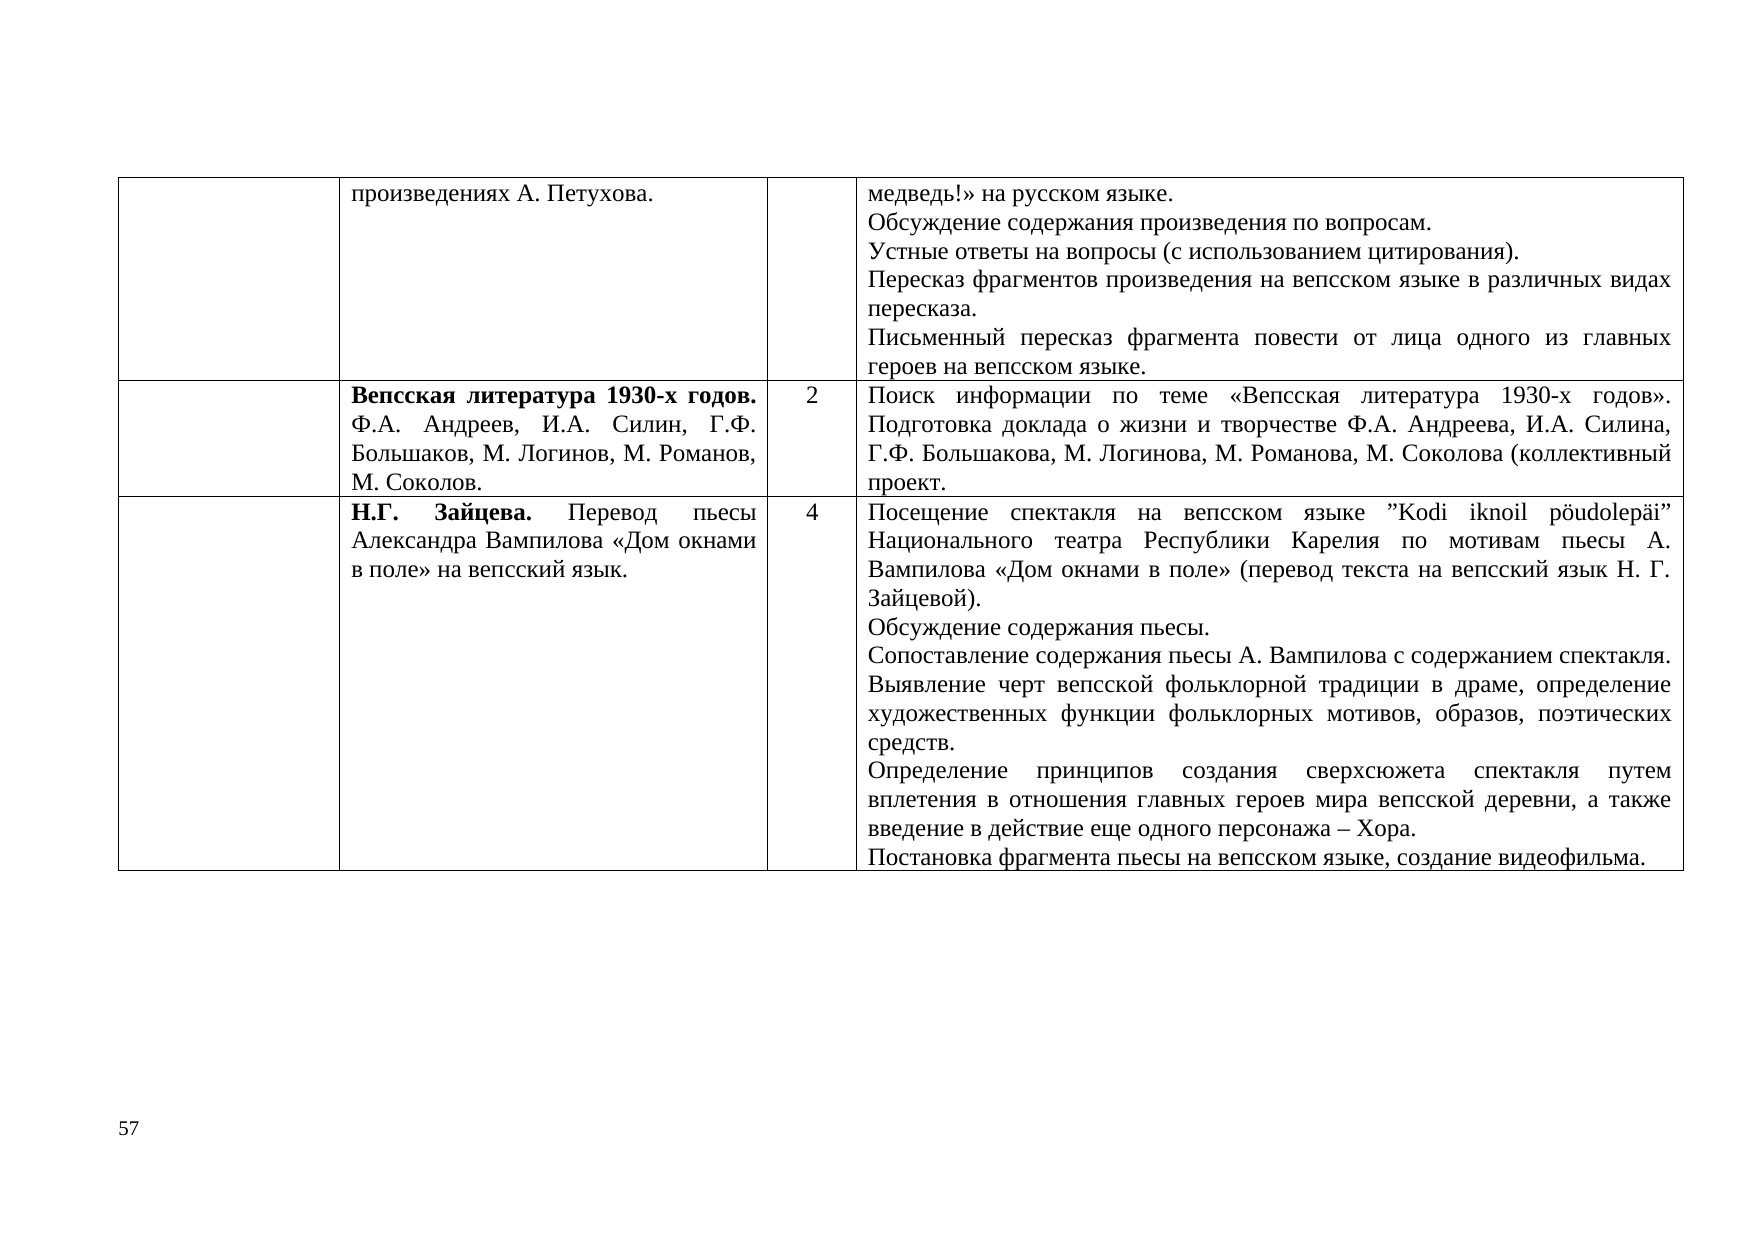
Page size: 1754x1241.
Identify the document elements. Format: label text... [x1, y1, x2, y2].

table_cell 4 [768, 497, 856, 870]
table_cell [119, 497, 339, 870]
table_cell 2 [768, 178, 856, 379]
table_cell Посещение спектакля на вепсском языке ”Kodi iknoil pöudolepäi” Национального театра Республики Карелия по мотивам пьесы А. Вампилова «Дом окнами в поле» (перевод текста на вепсский язык Н. Г. Зайцевой). Обсуждение содержания пьесы. Сопоставление содержания пьесы А. Вампилова с содержанием спектакля. Выявление черт вепсской фольклорной традиции в драме, определение художественных функции фольклорных мотивов, образов, поэтических средств. Определение принципов создания сверхсюжета спектакля путем вплетения в отношения главных героев мира вепсской деревни, а также введение в действие еще одного персонажа – Хора. Постановка фрагмента пьесы на вепсском языке, создание видеофильма. [857, 497, 1683, 870]
table_cell [119, 178, 339, 379]
table_cell [119, 381, 339, 496]
table_cell Вепсская литература 1930-х годов. Ф.А. Андреев, И.А. Силин, Г.Ф. Большаков, М. Логинов, М. Романов, М. Соколов. [340, 381, 767, 496]
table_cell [340, 178, 767, 379]
table_cell 2 [768, 381, 856, 496]
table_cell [857, 178, 1683, 379]
table_cell Н.Г. Зайцева. Перевод пьесы Александра Вампилова «Дом окнами в поле» на вепсский язык. [340, 497, 767, 870]
table_cell Поиск информации по теме «Вепсская литература 1930-х годов». Подготовка доклада о жизни и творчестве Ф.А. Андреева, И.А. Силина, Г.Ф. Большакова, М. Логинова, М. Романова, М. Соколова (коллективный проект. [857, 381, 1683, 496]
